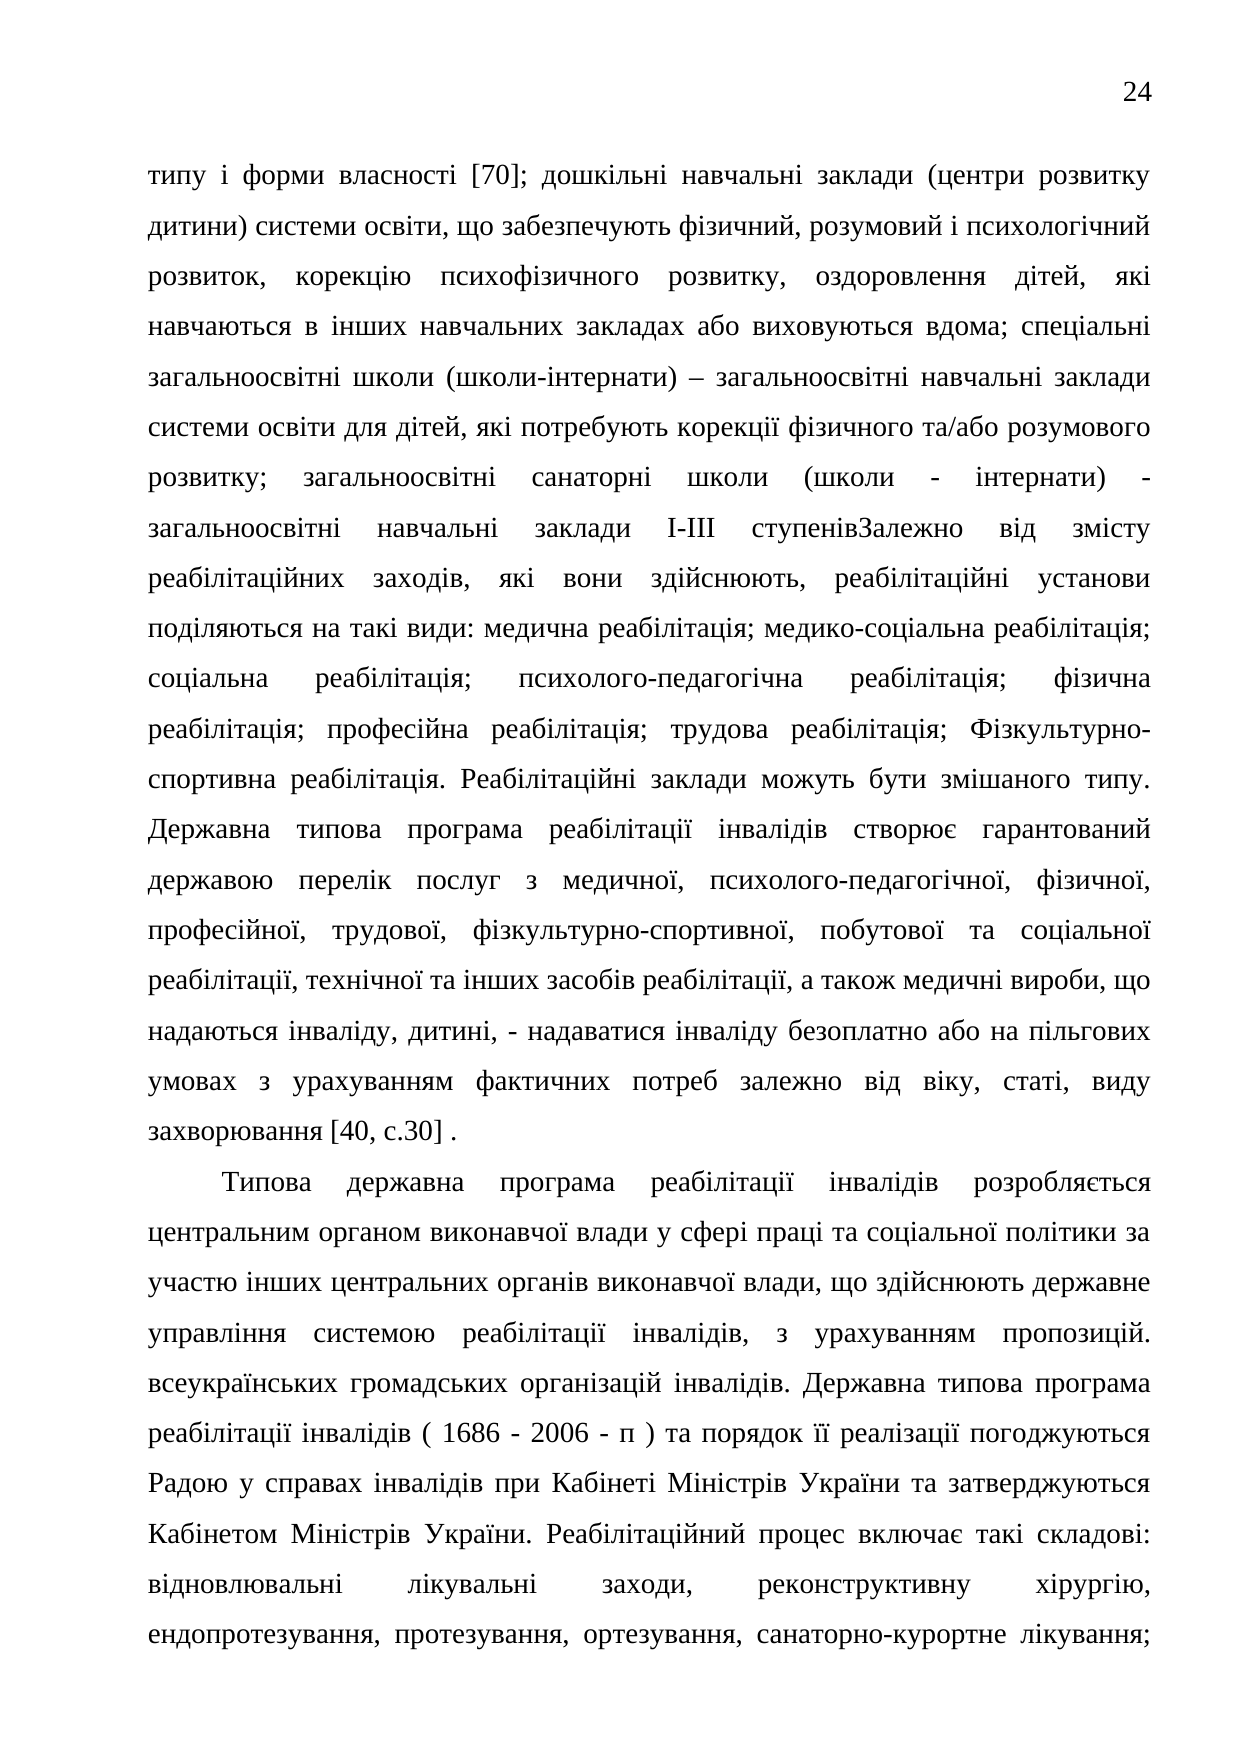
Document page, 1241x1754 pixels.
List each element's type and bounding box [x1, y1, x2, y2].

text [148, 1164, 1152, 1650]
text [148, 157, 1152, 1147]
